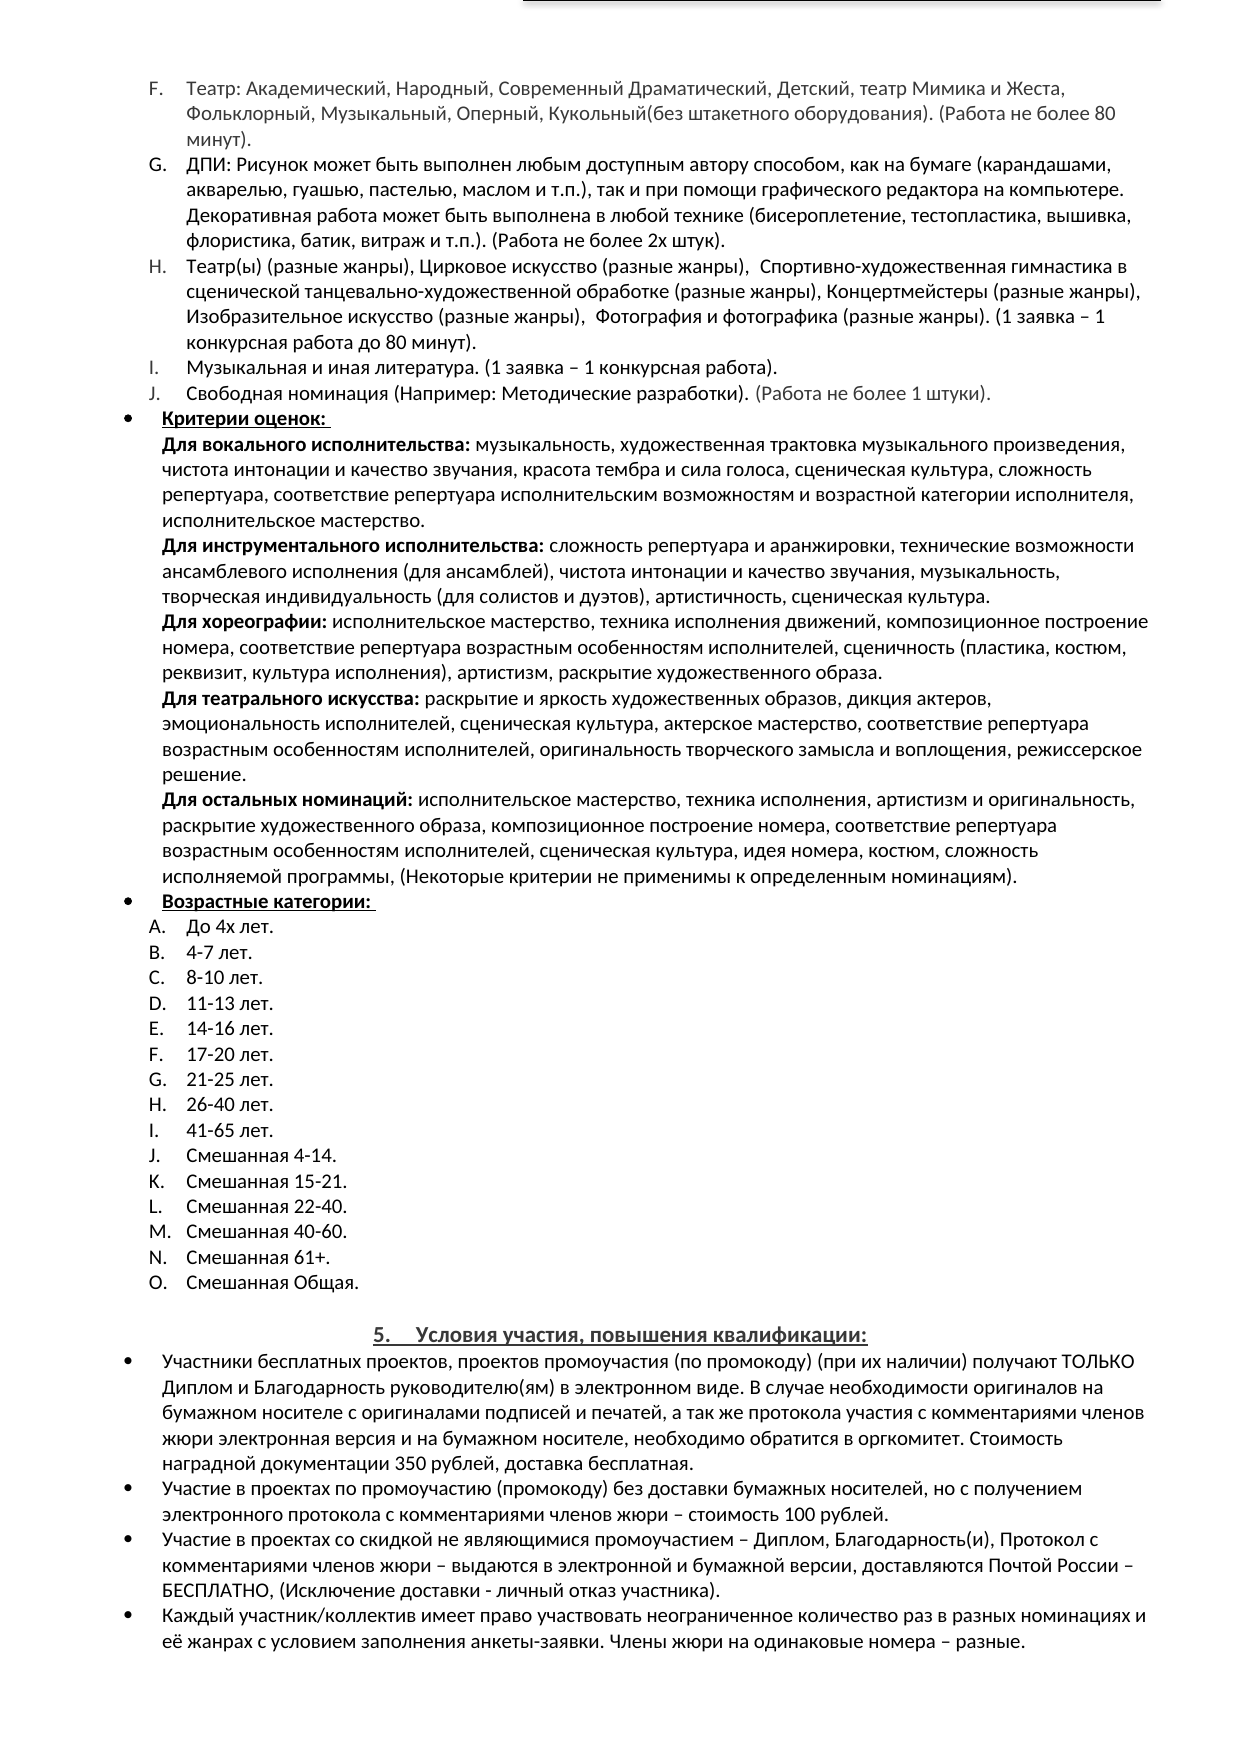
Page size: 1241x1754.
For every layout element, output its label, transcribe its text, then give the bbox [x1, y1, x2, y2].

list 8-10 лет. [149, 964, 1153, 990]
list Условия участия, повышения квалификации: [87, 1320, 1153, 1348]
list 17-20 лет. [149, 1041, 1153, 1066]
list Музыкальная и иная литература. (1 заявка – 1 конкурсная работа). [149, 354, 1153, 380]
list 41-65 лет. [149, 1117, 1153, 1142]
list 11-13 лет. [149, 990, 1153, 1015]
list Участие в проектах со скидкой не являющимися промоучастием – Диплом, Благодарность(и), Протокол с комментариями членов жюри – выдаются в электронной и бумажной версии, доставляются Почтой России – БЕСПЛАТНО, (Исключение доставки - личный отказ участника). [124, 1526, 1153, 1603]
list Участники бесплатных проектов, проектов промоучастия (по промокоду) (при их наличии) получают ТОЛЬКО Диплом и Благодарность руководителю(ям) в электронном виде. В случае необходимости оригиналов на бумажном носителе с оригиналами подписей и печатей, а так же протокола участия с комментариями членов жюри электронная версия и на бумажном носителе, необходимо обратится в оргкомитет. Стоимость наградной документации 350 рублей, доставка бесплатная. [124, 1348, 1153, 1476]
list Смешанная 15-21. [149, 1168, 1153, 1193]
list Театр(ы) (разные жанры), Цирковое искусство (разные жанры), Спортивно-художественная гимнастика в сценической танцевально-художественной обработке (разные жанры), Концертмейстеры (разные жанры), Изобразительное искусство (разные жанры), Фотография и фотографика (разные жанры). (1 заявка – 1 конкурсная работа до 80 минут). [149, 253, 1153, 354]
list Для остальных номинаций: исполнительское мастерство, техника исполнения, артистизм и оригинальность, раскрытие художественного образа, композиционное построение номера, соответствие репертуара возрастным особенностям исполнителей, сценическая культура, идея номера, костюм, сложность исполняемой программы, (Некоторые критерии не применимы к определенным номинациям). [162, 787, 1153, 888]
list До 4х лет. [149, 914, 1153, 939]
list Смешанная 22-40. [149, 1193, 1153, 1219]
list Смешанная Общая. [149, 1269, 1153, 1295]
list Смешанная 40-60. [149, 1219, 1153, 1244]
list Смешанная 61+. [149, 1244, 1153, 1269]
list Участие в проектах по промоучастию (промокоду) без доставки бумажных носителей, но с получением электронного протокола с комментариями членов жюри – стоимость 100 рублей. [124, 1476, 1153, 1526]
list Для вокального исполнительства: музыкальность, художественная трактовка музыкального произведения, чистота интонации и качество звучания, красота тембра и сила голоса, сценическая культура, сложность репертуара, соответствие репертуара исполнительским возможностям и возрастной категории исполнителя, исполнительское мастерство. [162, 431, 1153, 532]
list 4-7 лет. [149, 939, 1153, 964]
list Для хореографии: исполнительское мастерство, техника исполнения движений, композиционное построение номера, соответствие репертуара возрастным особенностям исполнителей, сценичность (пластика, костюм, реквизит, культура исполнения), артистизм, раскрытие художественного образа. [162, 609, 1153, 685]
list Смешанная 4-14. [149, 1142, 1153, 1168]
list Для театрального искусства: раскрытие и яркость художественных образов, дикция актеров, эмоциональность исполнителей, сценическая культура, актерское мастерство, соответствие репертуара возрастным особенностям исполнителей, оригинальность творческого замысла и воплощения, режиссерское решение. [162, 685, 1153, 787]
list 14-16 лет. [149, 1015, 1153, 1041]
list Каждый участник/коллектив имеет право участвовать неограниченное количество раз в разных номинациях и её жанрах с условием заполнения анкеты-заявки. Члены жюри на одинаковые номера – разные. [124, 1603, 1153, 1653]
list Возрастные категории: [124, 888, 1153, 914]
list 21-25 лет. [149, 1066, 1153, 1092]
list Для инструментального исполнительства: сложность репертуара и аранжировки, технические возможности ансамблевого исполнения (для ансамблей), чистота интонации и качество звучания, музыкальность, творческая индивидуальность (для солистов и дуэтов), артистичность, сценическая культура. [162, 532, 1153, 609]
list Критерии оценок: [124, 405, 1153, 431]
list Свободная номинация (Например: Методические разработки). (Работа не более 1 штуки). [149, 380, 1153, 405]
list ДПИ: Рисунок может быть выполнен любым доступным автору способом, как на бумаге (карандашами, акварелью, гуашью, пастелью, маслом и т.п.), так и при помощи графического редактора на компьютере. Декоративная работа может быть выполнена в любой технике (бисероплетение, тестопластика, вышивка, флористика, батик, витраж и т.п.). (Работа не более 2х штук). [149, 151, 1153, 253]
list Театр: Академический, Народный, Современный Драматический, Детский, театр Мимика и Жеста, Фольклорный, Музыкальный, Оперный, Кукольный(без штакетного оборудования). (Работа не более 80 минут). [149, 75, 1153, 151]
list 26-40 лет. [149, 1092, 1153, 1117]
